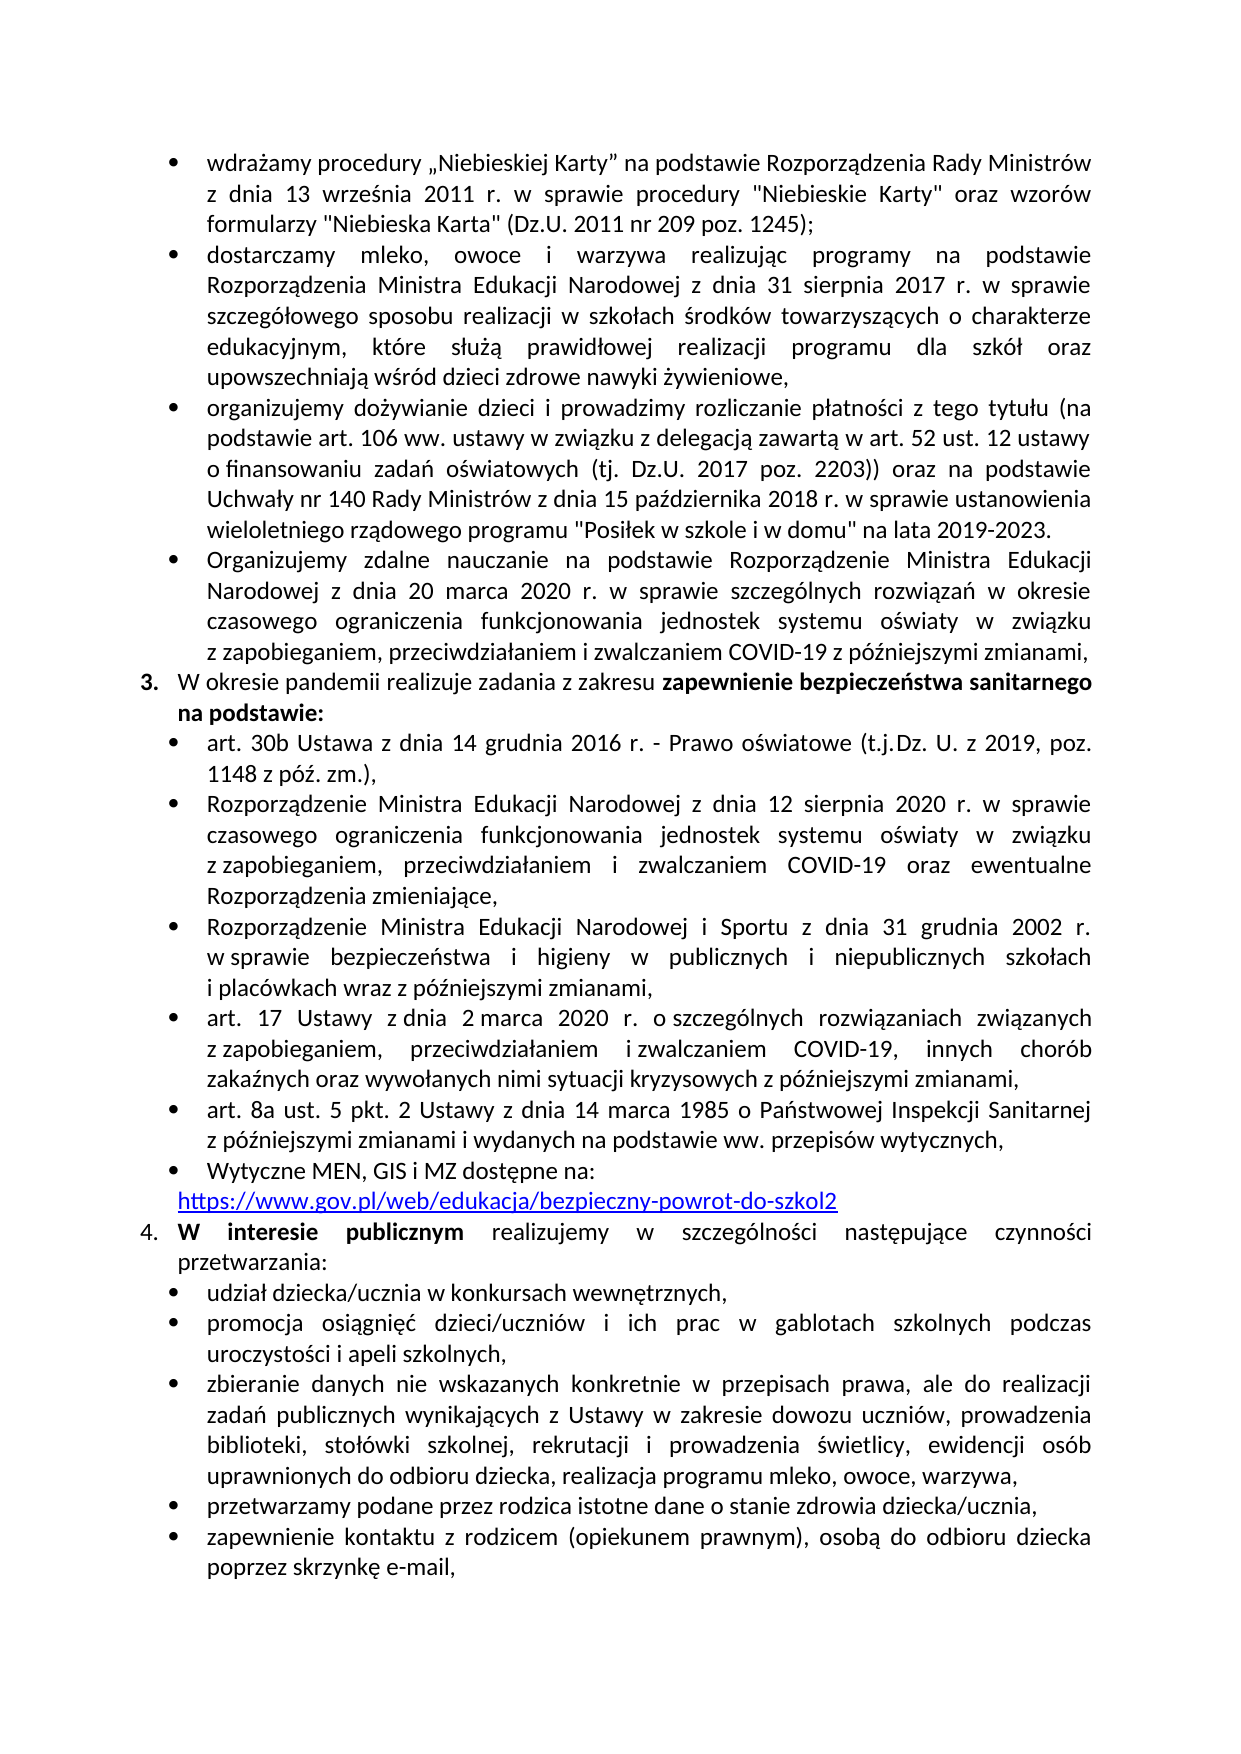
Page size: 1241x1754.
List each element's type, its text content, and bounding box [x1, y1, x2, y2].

list art. 8a ust. 5 pkt. 2 Ustawy z dnia 14 marca 1985 o Państwowej Inspekcji Sanitarnej z późniejszymi zmianami i wydanych na podstawie ww. przepisów wytycznych, [169, 1094, 1093, 1155]
list przetwarzamy podane przez rodzica istotne dane o stanie zdrowia dziecka/ucznia, [169, 1491, 1093, 1521]
list W okresie pandemii realizuje zadania z zakresu zapewnienie bezpieczeństwa sanitarnego na podstawie: [140, 666, 1093, 727]
list art. 17 Ustawy z dnia 2 marca 2020 r. o szczególnych rozwiązaniach związanych z zapobieganiem, przeciwdziałaniem i zwalczaniem COVID-19, innych chorób zakaźnych oraz wywołanych nimi sytuacji kryzysowych z późniejszymi zmianami, [169, 1002, 1093, 1094]
list dostarczamy mleko, owoce i warzywa realizując programy na podstawie Rozporządzenia Ministra Edukacji Narodowej z dnia 31 sierpnia 2017 r. w sprawie szczegółowego sposobu realizacji w szkołach środków towarzyszących o charakterze edukacyjnym, które służą prawidłowej realizacji programu dla szkół oraz upowszechniają wśród dzieci zdrowe nawyki żywieniowe, [169, 239, 1093, 392]
list zbieranie danych nie wskazanych konkretnie w przepisach prawa, ale do realizacji zadań publicznych wynikających z Ustawy w zakresie dowozu uczniów, prowadzenia biblioteki, stołówki szkolnej, rekrutacji i prowadzenia świetlicy, ewidencji osób uprawnionych do odbioru dziecka, realizacja programu mleko, owoce, warzywa, [169, 1368, 1093, 1491]
list art. 30b Ustawa z dnia 14 grudnia 2016 r. - Prawo oświatowe (t.j.Dz. U. z 2019, poz. 1148 z póź. zm.), [169, 727, 1093, 788]
list https://www.gov.pl/web/edukacja/bezpieczny-powrot-do-szkol2 [177, 1185, 1093, 1216]
list Wytyczne MEN, GIS i MZ dostępne na: [169, 1155, 1093, 1185]
list wdrażamy procedury „Niebieskiej Karty” na podstawie Rozporządzenia Rady Ministrów z dnia 13 września 2011 r. w sprawie procedury "Niebieskie Karty" oraz wzorów formularzy "Niebieska Karta" (Dz.U. 2011 nr 209 poz. 1245); [169, 148, 1093, 239]
list udział dziecka/ucznia w konkursach wewnętrznych, [169, 1277, 1093, 1307]
list organizujemy dożywianie dzieci i prowadzimy rozliczanie płatności z tego tytułu (na podstawie art. 106 ww. ustawy w związku z delegacją zawartą w art. 52 ust. 12 ustawy o finansowaniu zadań oświatowych (tj. Dz.U. 2017 poz. 2203)) oraz na podstawie Uchwały nr 140 Rady Ministrów z dnia 15 października 2018 r. w sprawie ustanowienia wieloletniego rządowego programu "Posiłek w szkole i w domu" na lata 2019-2023. [169, 392, 1093, 544]
list W interesie publicznym realizujemy w szczególności następujące czynności przetwarzania: [140, 1216, 1093, 1277]
list Rozporządzenie Ministra Edukacji Narodowej i Sportu z dnia 31 grudnia 2002 r. w sprawie bezpieczeństwa i higieny w publicznych i niepublicznych szkołach i placówkach wraz z późniejszymi zmianami, [169, 911, 1093, 1002]
list Organizujemy zdalne nauczanie na podstawie Rozporządzenie Ministra Edukacji Narodowej z dnia 20 marca 2020 r. w sprawie szczególnych rozwiązań w okresie czasowego ograniczenia funkcjonowania jednostek systemu oświaty w związku z zapobieganiem, przeciwdziałaniem i zwalczaniem COVID-19 z późniejszymi zmianami, [169, 544, 1093, 666]
list promocja osiągnięć dzieci/uczniów i ich prac w gablotach szkolnych podczas uroczystości i apeli szkolnych, [169, 1307, 1093, 1368]
list zapewnienie kontaktu z rodzicem (opiekunem prawnym), osobą do odbioru dziecka poprzez skrzynkę e-mail, [169, 1521, 1093, 1582]
list Rozporządzenie Ministra Edukacji Narodowej z dnia 12 sierpnia 2020 r. w sprawie czasowego ograniczenia funkcjonowania jednostek systemu oświaty w związku z zapobieganiem, przeciwdziałaniem i zwalczaniem COVID-19 oraz ewentualne Rozporządzenia zmieniające, [169, 788, 1093, 911]
